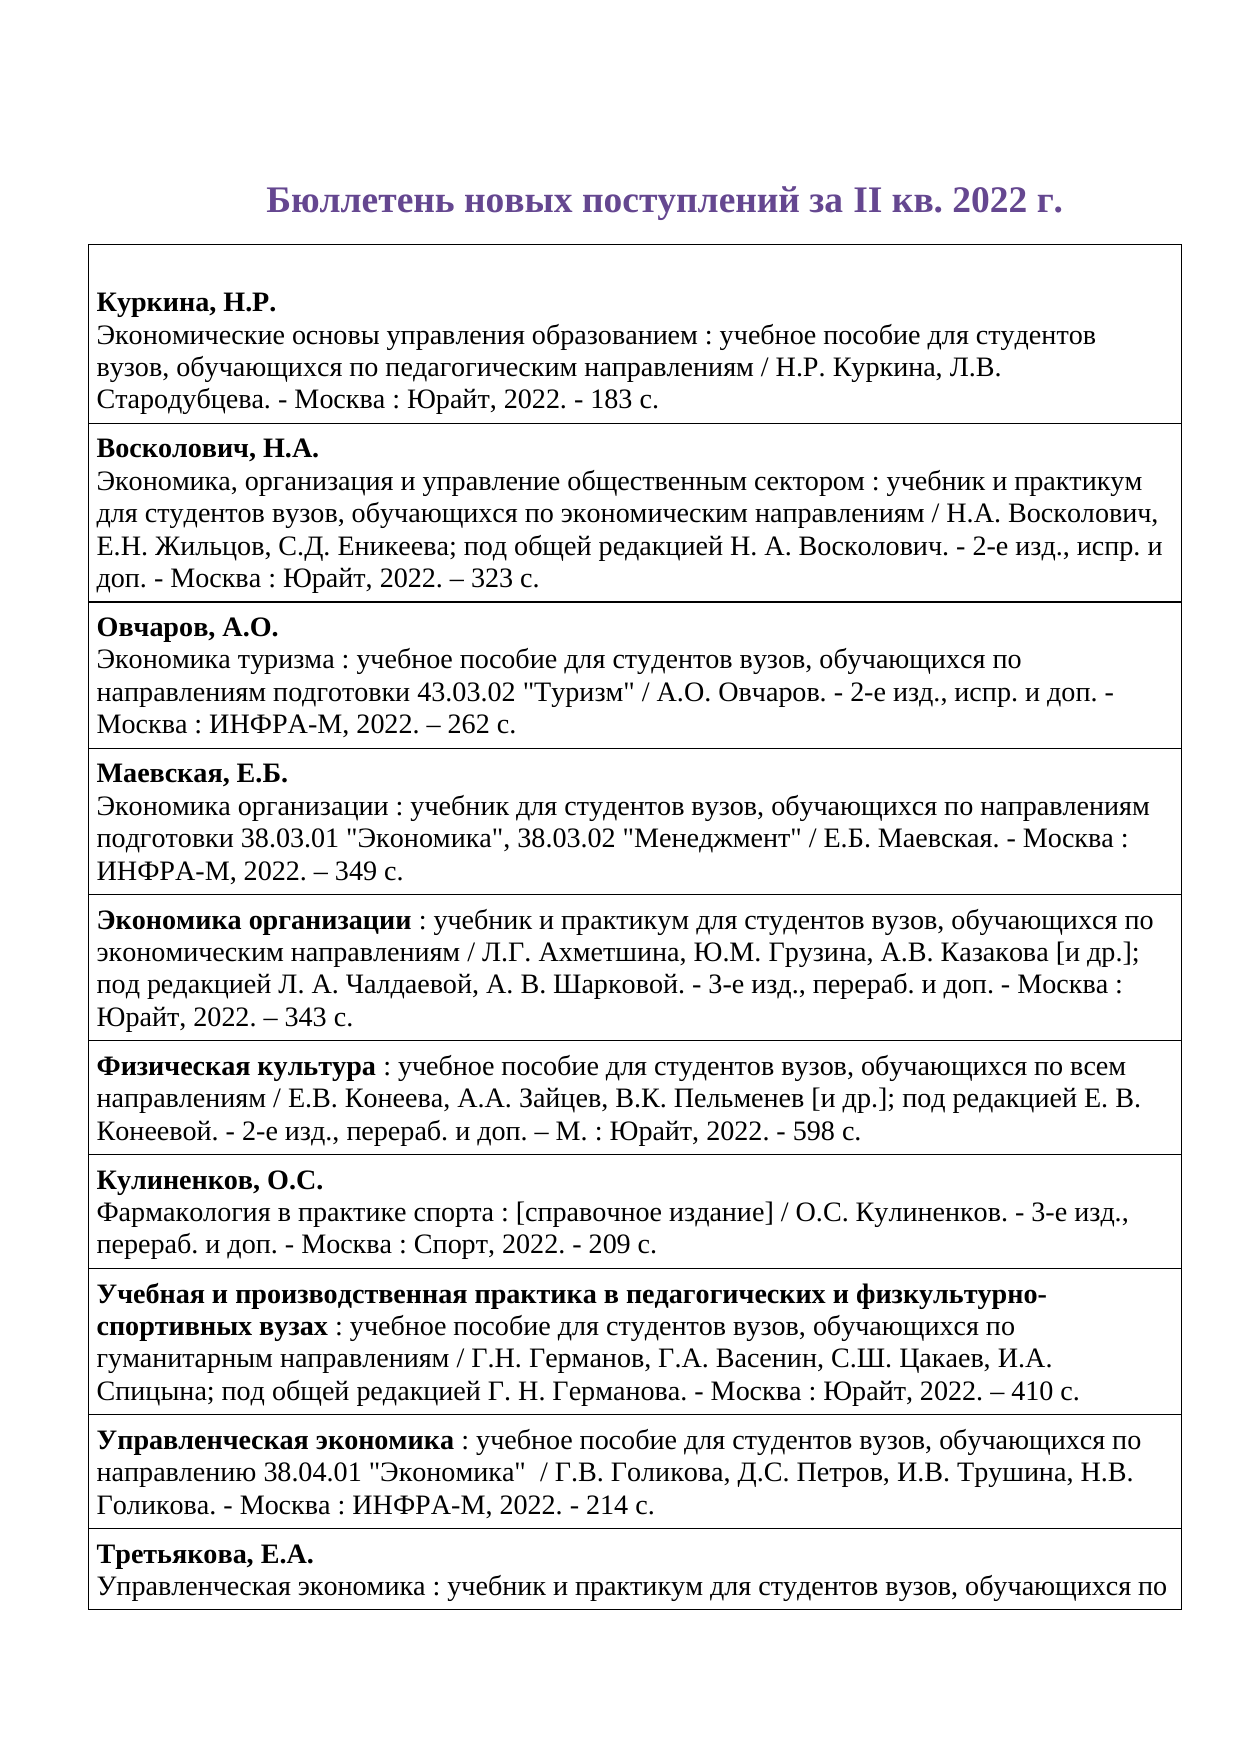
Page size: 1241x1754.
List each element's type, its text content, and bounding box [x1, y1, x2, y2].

text Бюллетень новых поступлений за II кв. 2022 г. [177, 177, 1152, 221]
table_header Куркина, Н.Р. Экономические основы управления образованием : учебное пособие для студентов вузов, обучающихся по педагогическим направлениям / Н.Р. Куркина, Л.В. Стародубцева. - Москва : Юрайт, 2022. - 183 с. [89, 245, 1181, 423]
table_cell Овчаров, А.О. Экономика туризма : учебное пособие для студентов вузов, обучающихся по направлениям подготовки 43.03.02 "Туризм" / А.О. Овчаров. - 2-е изд., испр. и доп. - Москва : ИНФРА-М, 2022. – 262 с. [89, 603, 1181, 748]
table_cell Учебная и производственная практика в педагогических и физкультурно-спортивных вузах : учебное пособие для студентов вузов, обучающихся по гуманитарным направлениям / Г.Н. Германов, Г.А. Васенин, С.Ш. Цакаев, И.А. Спицына; под общей редакцией Г. Н. Германова. - Москва : Юрайт, 2022. – 410 с. [89, 1269, 1181, 1414]
table_cell Экономика организации : учебник и практикум для студентов вузов, обучающихся по экономическим направлениям / Л.Г. Ахметшина, Ю.М. Грузина, А.В. Казакова [и др.]; под редакцией Л. А. Чалдаевой, А. В. Шарковой. - 3-е изд., перераб. и доп. - Москва : Юрайт, 2022. – 343 с. [89, 895, 1181, 1040]
table_cell Управленческая экономика : учебное пособие для студентов вузов, обучающихся по направлению 38.04.01 "Экономика" / Г.В. Голикова, Д.С. Петров, И.В. Трушина, Н.В. Голикова. - Москва : ИНФРА-М, 2022. - 214 с. [89, 1415, 1181, 1528]
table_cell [89, 1529, 1181, 1609]
table_cell Кулиненков, О.С. Фармакология в практике спорта : [справочное издание] / О.С. Кулиненков. - 3-е изд., перераб. и доп. - Москва : Спорт, 2022. - 209 с. [89, 1155, 1181, 1268]
table_cell Физическая культура : учебное пособие для студентов вузов, обучающихся по всем направлениям / Е.В. Конеева, А.А. Зайцев, В.К. Пельменев [и др.]; под редакцией Е. В. Конеевой. - 2-е изд., перераб. и доп. – М. : Юрайт, 2022. - 598 с. [89, 1041, 1181, 1154]
table_cell Восколович, Н.А. Экономика, организация и управление общественным сектором : учебник и практикум для студентов вузов, обучающихся по экономическим направлениям / Н.А. Восколович, Е.Н. Жильцов, С.Д. Еникеева; под общей редакцией Н. А. Восколович. - 2-е изд., испр. и доп. - Москва : Юрайт, 2022. – 323 с. [89, 424, 1181, 601]
table_cell Маевская, Е.Б. Экономика организации : учебник для студентов вузов, обучающихся по направлениям подготовки 38.03.01 "Экономика", 38.03.02 "Менеджмент" / Е.Б. Маевская. - Москва : ИНФРА-М, 2022. – 349 с. [89, 749, 1181, 894]
